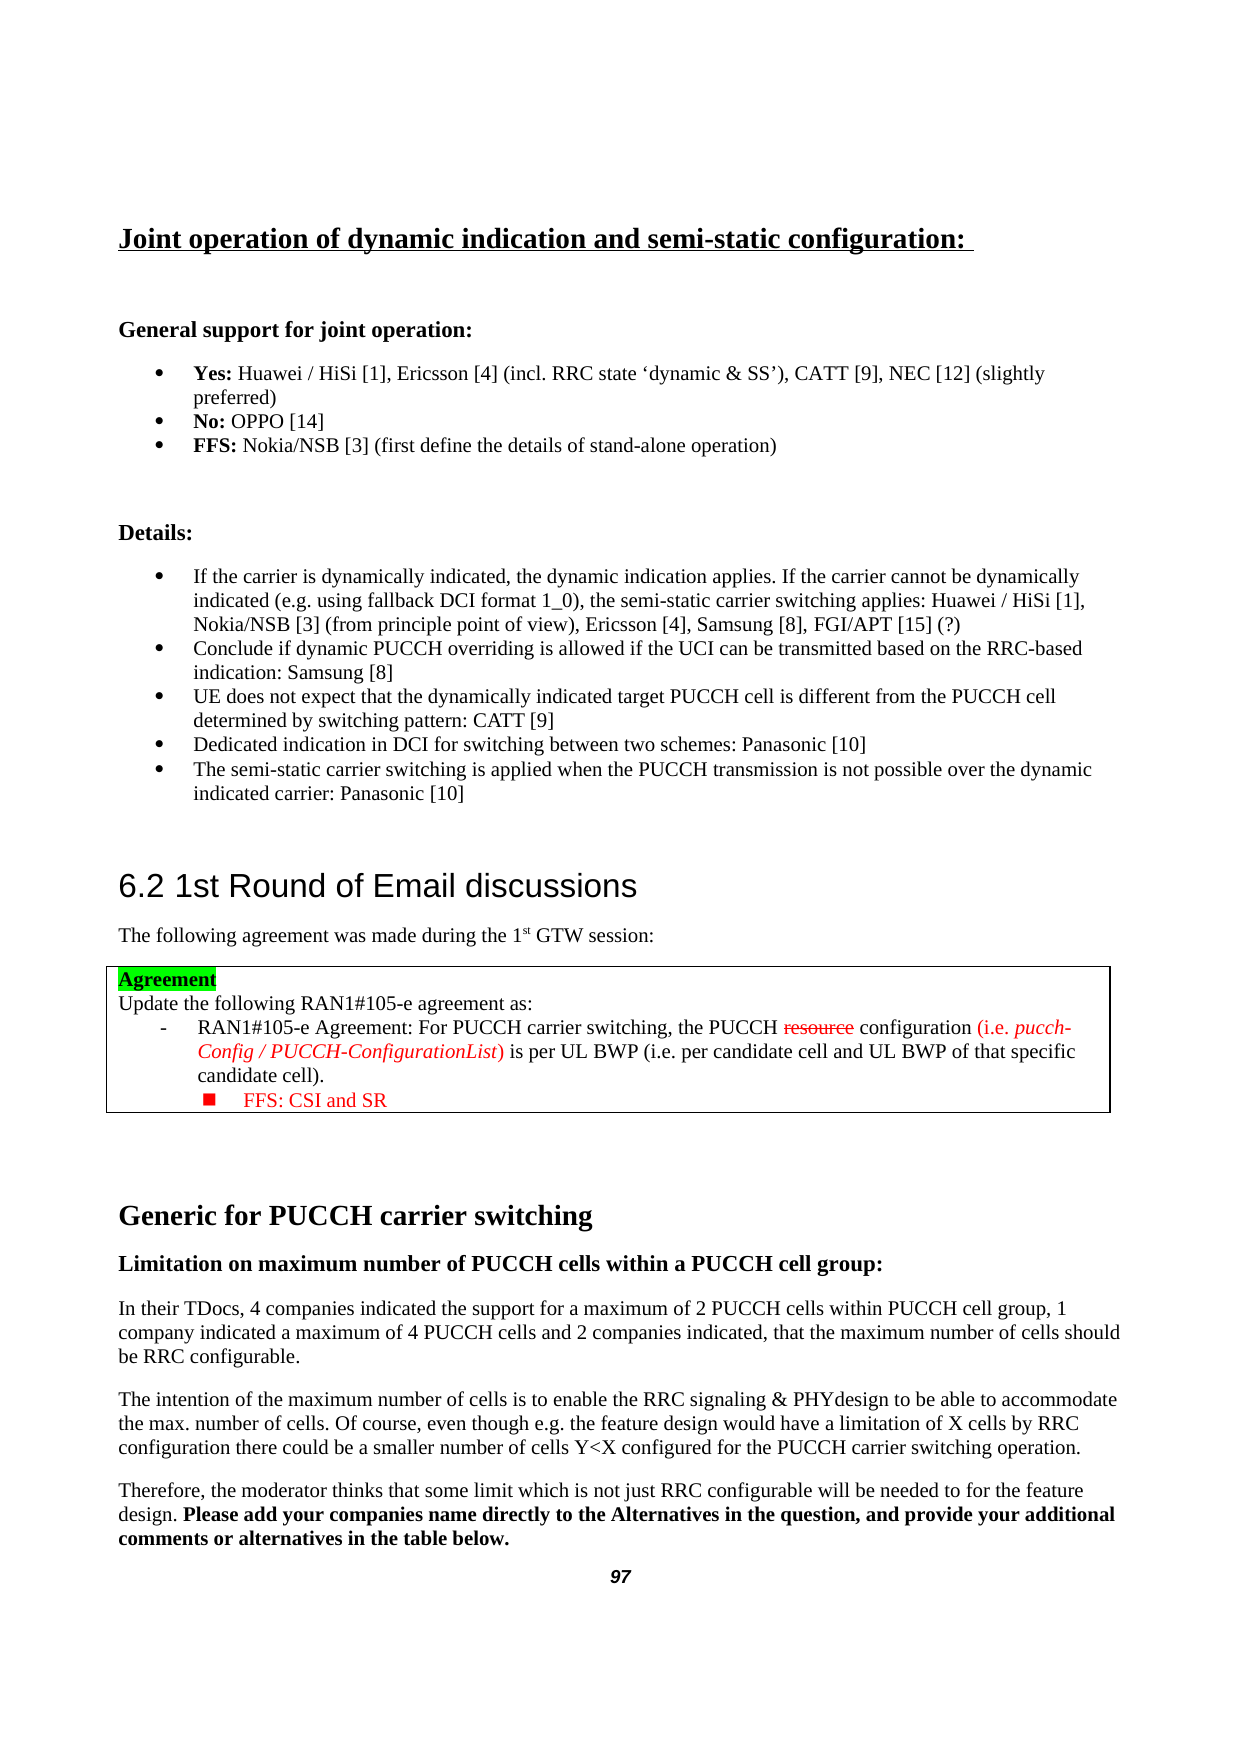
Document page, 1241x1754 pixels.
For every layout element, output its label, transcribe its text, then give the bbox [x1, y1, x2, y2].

list UE does not expect that the dynamically indicated target PUCCH cell is different from the PUCCH cell determined by switching pattern: CATT [9] [156, 684, 1122, 732]
text Joint operation of dynamic indication and semi-static configuration: [118, 221, 1122, 254]
text General support for joint operation: [118, 316, 1122, 342]
text Details: [118, 519, 1122, 545]
text Therefore, the moderator thinks that some limit which is not just RRC configurable will be needed to for the feature design. Please add your companies name directly to the Alternatives in the question, and provide your additional comments or alternatives in the table below. [118, 1477, 1122, 1550]
list Yes: Huawei / HiSi [1], Ericsson [4] (incl. RRC state ‘dynamic & SS’), CATT [9], NEC [12] (slightly preferred) [156, 361, 1122, 409]
text The intention of the maximum number of cells is to enable the RRC signaling & PHYdesign to be able to accommodate the max. number of cells. Of course, even though e.g. the feature design would have a limitation of X cells by RRC configuration there could be a smaller number of cells Y<X configured for the PUCCH carrier switching operation. [118, 1387, 1122, 1459]
text The following agreement was made during the 1st GTW session: [118, 923, 1122, 947]
list No: OPPO [14] [156, 409, 1122, 433]
text Generic for PUCCH carrier switching [118, 1198, 1122, 1232]
list Dedicated indication in DCI for switching between two schemes: Panasonic [10] [156, 732, 1122, 756]
text Limitation on maximum number of PUCCH cells within a PUCCH cell group: [118, 1251, 1122, 1277]
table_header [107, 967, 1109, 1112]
list FFS: Nokia/NSB [3] (first define the details of stand-alone operation) [156, 433, 1122, 457]
text In their TDocs, 4 companies indicated the support for a maximum of 2 PUCCH cells within PUCCH cell group, 1 company indicated a maximum of 4 PUCCH cells and 2 companies indicated, that the maximum number of cells should be RRC configurable. [118, 1296, 1122, 1368]
list 1st Round of Email discussions [118, 866, 1122, 904]
list Conclude if dynamic PUCCH overriding is allowed if the UCI can be transmitted based on the RRC-based indication: Samsung [8] [156, 636, 1122, 684]
list If the carrier is dynamically indicated, the dynamic indication applies. If the carrier cannot be dynamically indicated (e.g. using fallback DCI format 1_0), the semi-static carrier switching applies: Huawei / HiSi [1], Nokia/NSB [3] (from principle point of view), Ericsson [4], Samsung [8], FGI/APT [15] (?) [156, 564, 1122, 636]
list The semi-static carrier switching is applied when the PUCCH transmission is not possible over the dynamic indicated carrier: Panasonic [10] [156, 756, 1122, 804]
